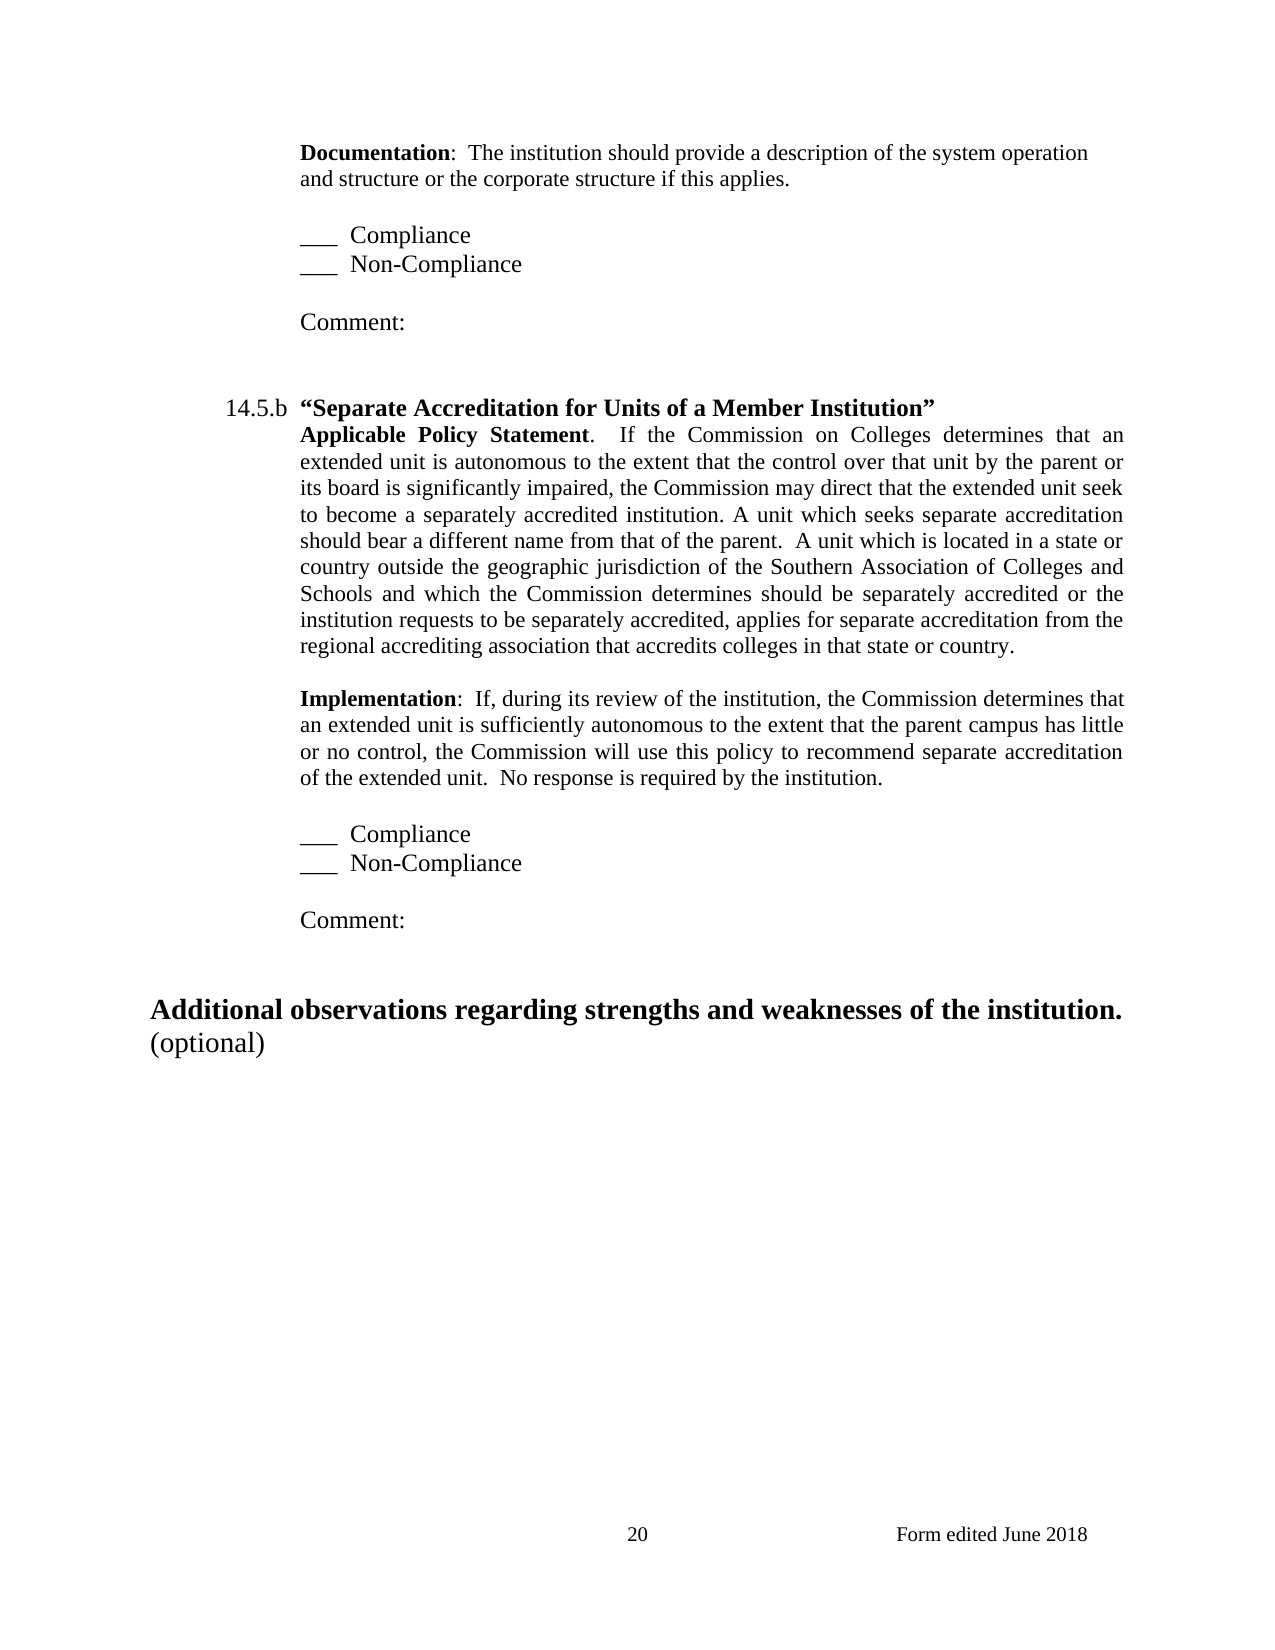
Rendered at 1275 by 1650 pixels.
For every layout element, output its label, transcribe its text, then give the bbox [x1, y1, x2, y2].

text Applicable Policy Statement. If the Commission on Colleges determines that an extended unit is autonomous to the extent that the control over that unit by the parent or its board is significantly impaired, the Commission may direct that the extended unit seek to become a separately accredited institution. A unit which seeks separate accreditation should bear a different name from that of the parent. A unit which is located in a state or country outside the geographic jurisdiction of the Southern Association of Colleges and Schools and which the Commission determines should be separately accredited or the institution requests to be separately accredited, applies for separate accreditation from the regional accrediting association that accredits colleges in that state or country. [300, 422, 1125, 659]
text Implementation: If, during its review of the institution, the Commission determines that an extended unit is sufficiently autonomous to the extent that the parent campus has little or no control, the Commission will use this policy to recommend separate accreditation of the extended unit. No response is required by the institution. [300, 685, 1125, 791]
text ___ Compliance [300, 819, 1125, 848]
text ___ Compliance [300, 220, 1125, 249]
text Documentation: The institution should provide a description of the system operation and structure or the corporate structure if this applies. [300, 139, 1125, 192]
text Additional observations regarding strengths and weaknesses of the institution. [150, 992, 1125, 1025]
text 14.5.b “Separate Accreditation for Units of a Member Institution” [225, 393, 1125, 422]
text Comment: [300, 307, 1125, 335]
text (optional) [150, 1025, 1125, 1059]
text ___ Non-Compliance [300, 249, 1125, 278]
text ___ Non-Compliance [300, 848, 1125, 877]
text Comment: [300, 906, 1125, 934]
